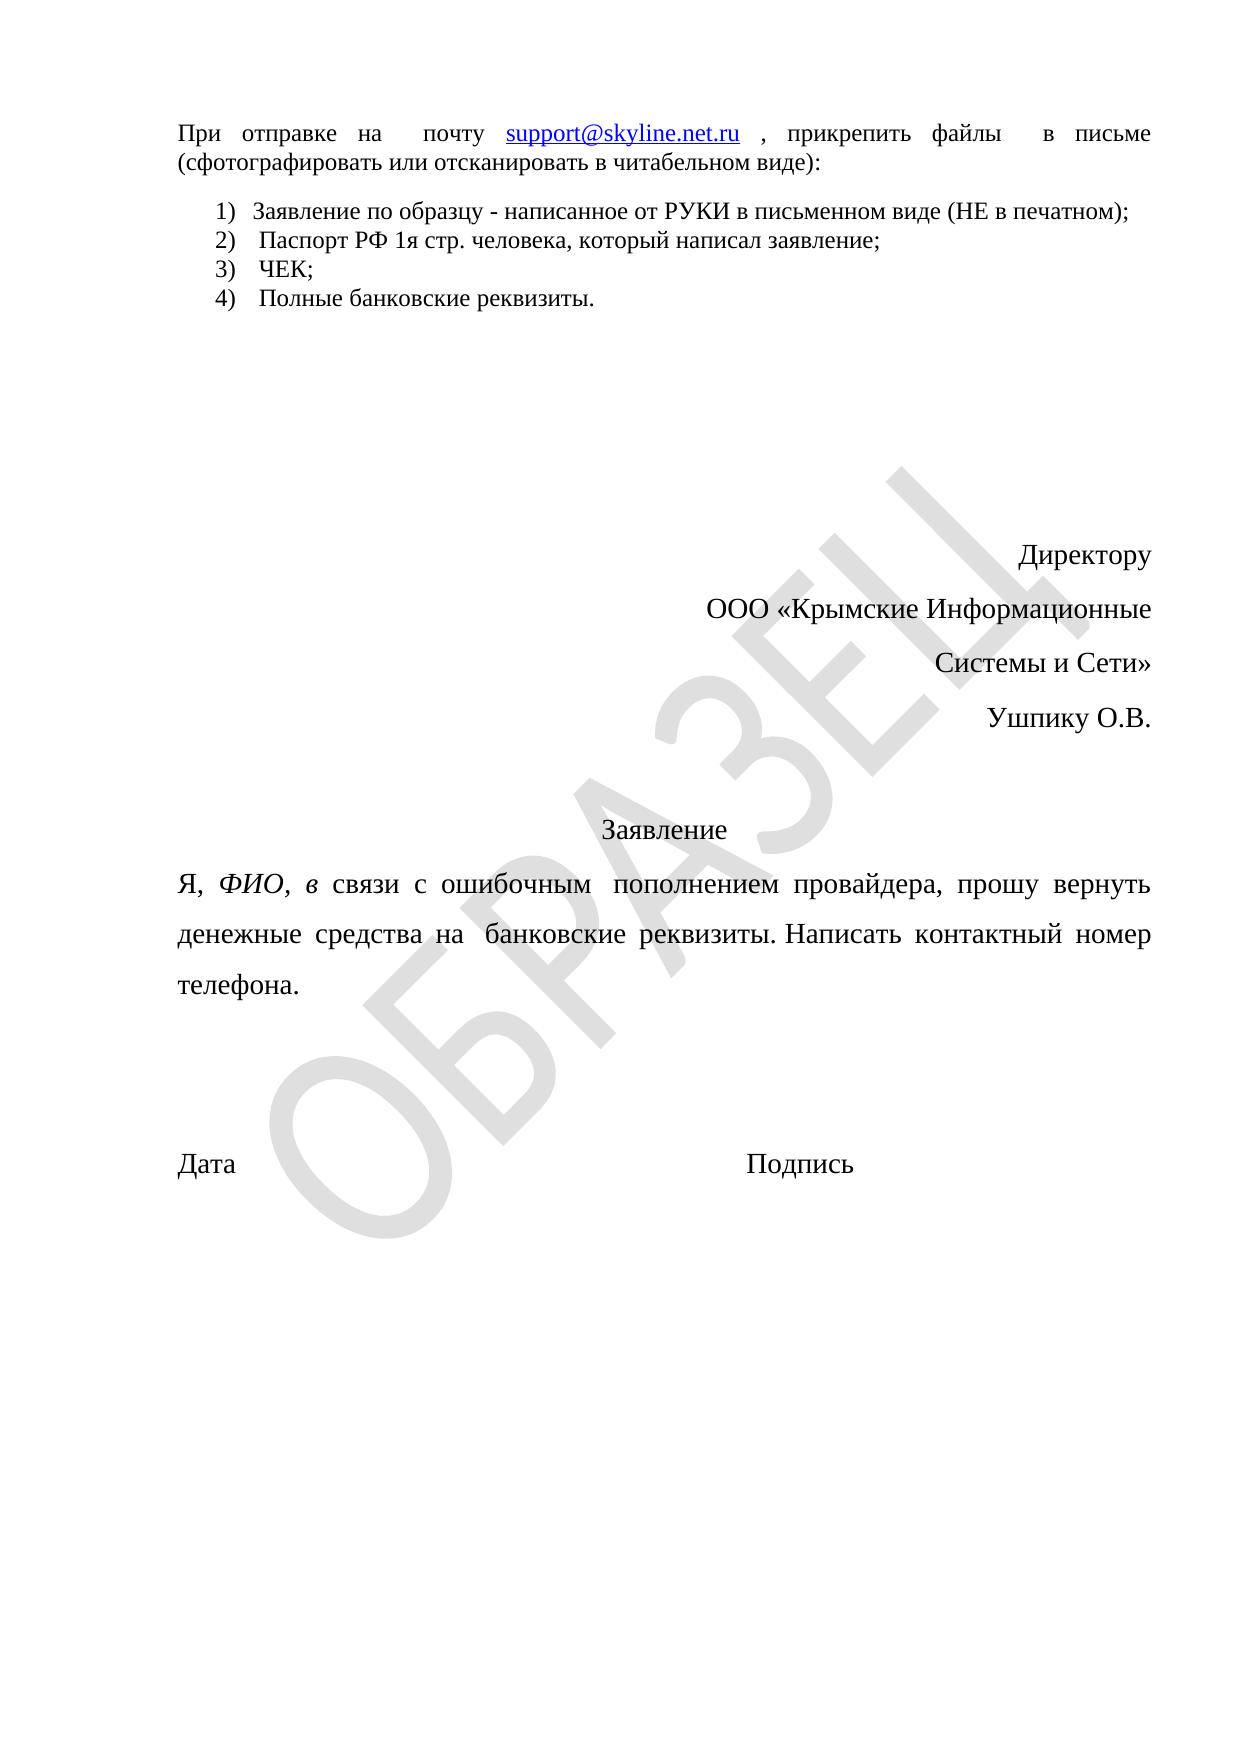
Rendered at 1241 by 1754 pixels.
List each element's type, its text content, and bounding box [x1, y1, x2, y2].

text Я, ФИО, в связи с ошибочным пополнением провайдера, прошу вернуть денежные средства на банковские реквизиты. Написать контактный номер телефона. [177, 866, 1152, 1000]
text ООО «Крымские Информационные [177, 591, 1152, 625]
text Заявление [177, 812, 1152, 845]
list Полные банковские реквизиты. [215, 283, 1152, 311]
text Системы и Сети» [177, 646, 1152, 679]
text Ушпику О.В. [177, 700, 1152, 733]
list Паспорт РФ 1я стр. человека, который написал заявление; [215, 225, 1152, 254]
list Заявление по образцу - написанное от РУКИ в письменном виде (НЕ в печатном); [215, 196, 1152, 225]
text Директору [177, 537, 1152, 570]
text Дата Подпись [177, 1146, 1152, 1180]
text При отправке на почту support@skyline.net.ru , прикрепить файлы в письме (сфотографировать или отсканировать в читабельном виде): [177, 118, 1152, 176]
list ЧЕК; [215, 254, 1152, 283]
